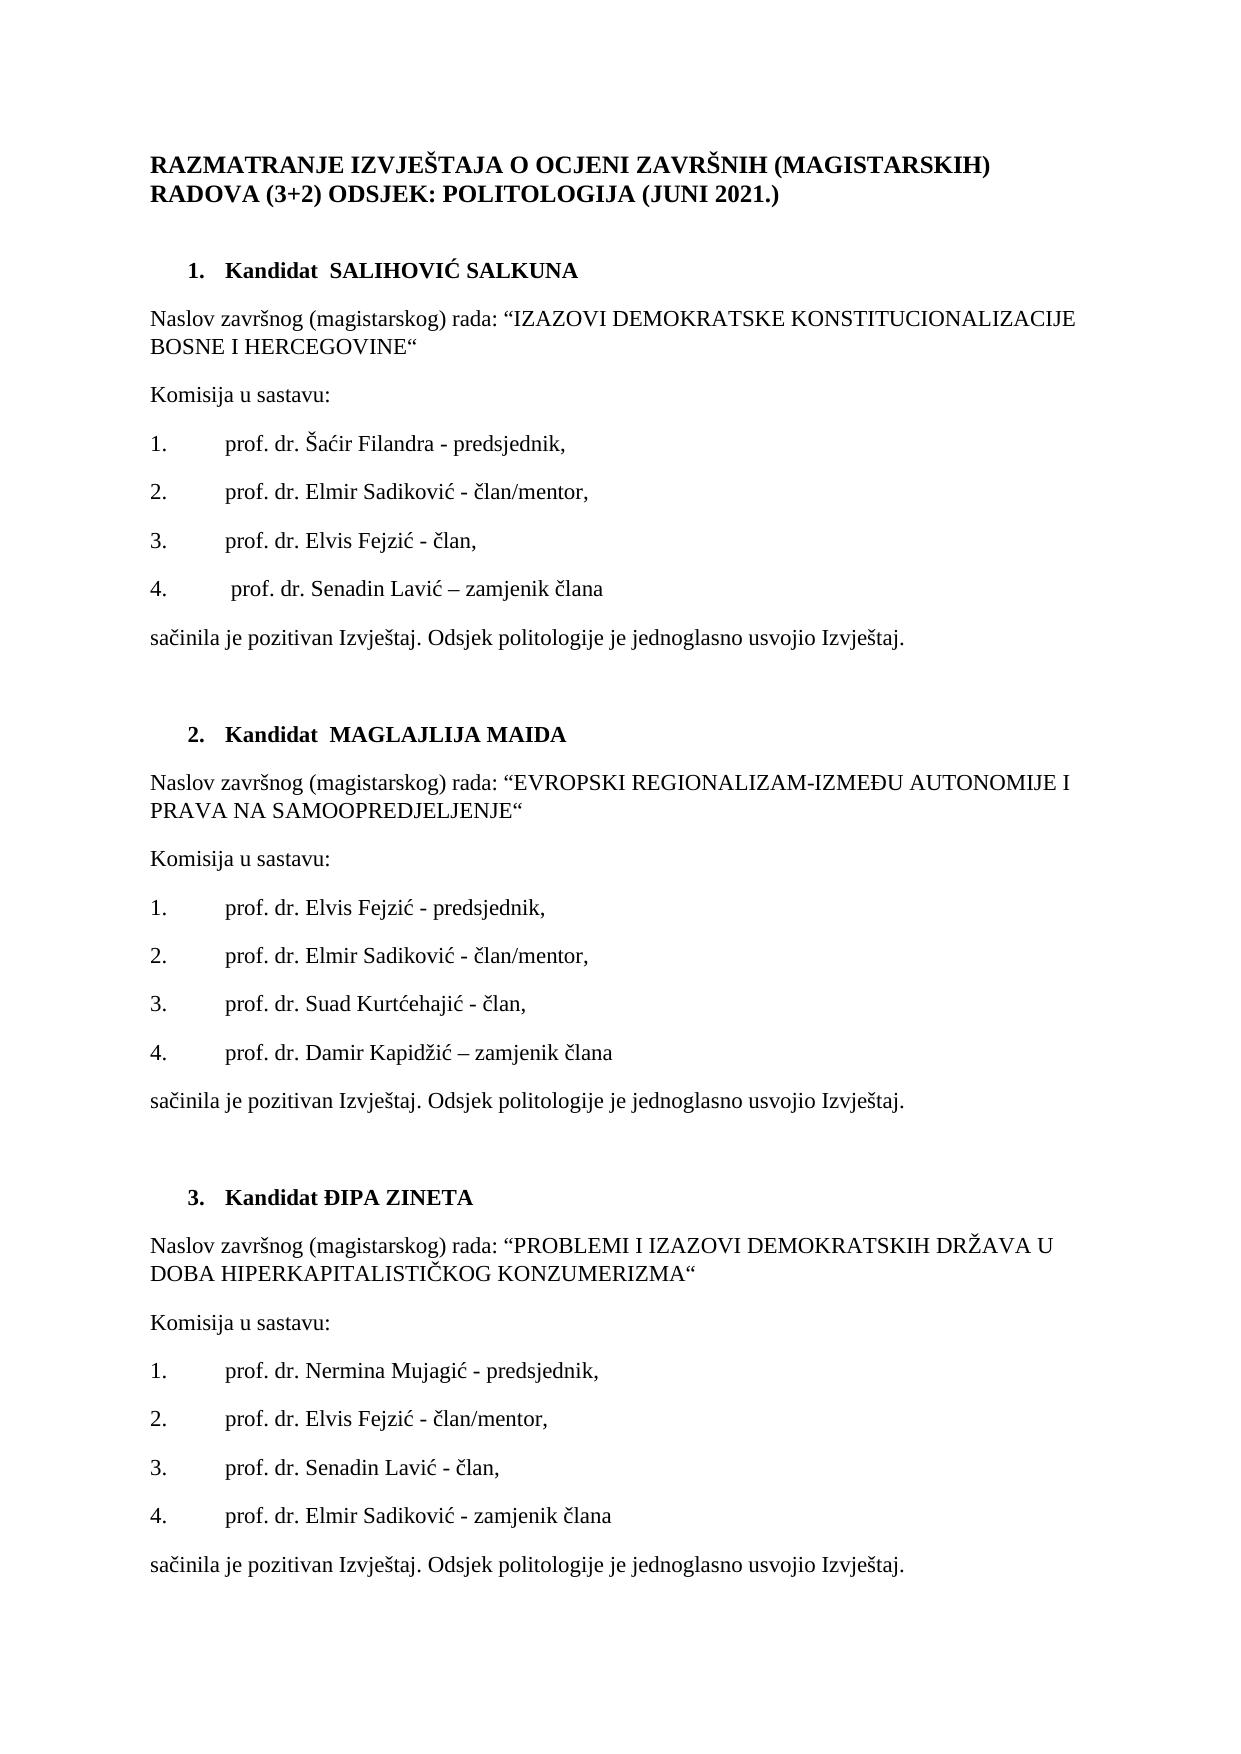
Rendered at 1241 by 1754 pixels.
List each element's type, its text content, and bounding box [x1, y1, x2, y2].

text Naslov završnog (magistarskog) rada: “PROBLEMI I IZAZOVI DEMOKRATSKIH DRŽAVA U DOBA HIPERKAPITALISTIČKOG KONZUMERIZMA“ [150, 1233, 1090, 1287]
text 2. prof. dr. Elvis Fejzić - član/mentor, [150, 1406, 1090, 1432]
text 2. prof. dr. Elmir Sadiković - član/mentor, [150, 942, 1090, 968]
text Komisija u sastavu: [150, 845, 1090, 871]
text Komisija u sastavu: [150, 382, 1090, 408]
text sačinila je pozitivan Izvještaj. Odsjek politologije je jednoglasno usvojio Izvještaj. [150, 1087, 1090, 1114]
text Naslov završnog (magistarskog) rada: “EVROPSKI REGIONALIZAM-IZMEĐU AUTONOMIJE I PRAVA NA SAMOOPREDJELJENJE“ [150, 769, 1090, 823]
text 3. prof. dr. Suad Kurtćehajić - član, [150, 990, 1090, 1017]
text 4. prof. dr. Elmir Sadiković - zamjenik člana [150, 1502, 1090, 1529]
list Kandidat MAGLAJLIJA MAIDA [187, 721, 1090, 747]
text sačinila je pozitivan Izvještaj. Odsjek politologije je jednoglasno usvojio Izvještaj. [150, 624, 1090, 650]
text 3. prof. dr. Elvis Fejzić - član, [150, 527, 1090, 553]
text 1. prof. dr. Šaćir Filandra - predsjednik, [150, 430, 1090, 456]
list Kandidat ĐIPA ZINETA [187, 1184, 1090, 1211]
text 3. prof. dr. Senadin Lavić - član, [150, 1454, 1090, 1480]
text 2. prof. dr. Elmir Sadiković - član/mentor, [150, 478, 1090, 505]
text sačinila je pozitivan Izvještaj. Odsjek politologije je jednoglasno usvojio Izvještaj. [150, 1551, 1090, 1577]
text RAZMATRANJE IZVJEŠTAJA O OCJENI ZAVRŠNIH (MAGISTARSKIH) RADOVA (3+2) ODSJEK: POLITOLOGIJA (JUNI 2021.) [150, 150, 1090, 207]
text Komisija u sastavu: [150, 1309, 1090, 1335]
text 4. prof. dr. Damir Kapidžić – zamjenik člana [150, 1039, 1090, 1065]
text 1. prof. dr. Elvis Fejzić - predsjednik, [150, 893, 1090, 920]
text Naslov završnog (magistarskog) rada: “IZAZOVI DEMOKRATSKE KONSTITUCIONALIZACIJE BOSNE I HERCEGOVINE“ [150, 306, 1090, 359]
text 1. prof. dr. Nermina Mujagić - predsjednik, [150, 1357, 1090, 1383]
list Kandidat SALIHOVIĆ SALKUNA [187, 257, 1090, 283]
text 4. prof. dr. Senadin Lavić – zamjenik člana [150, 575, 1090, 602]
